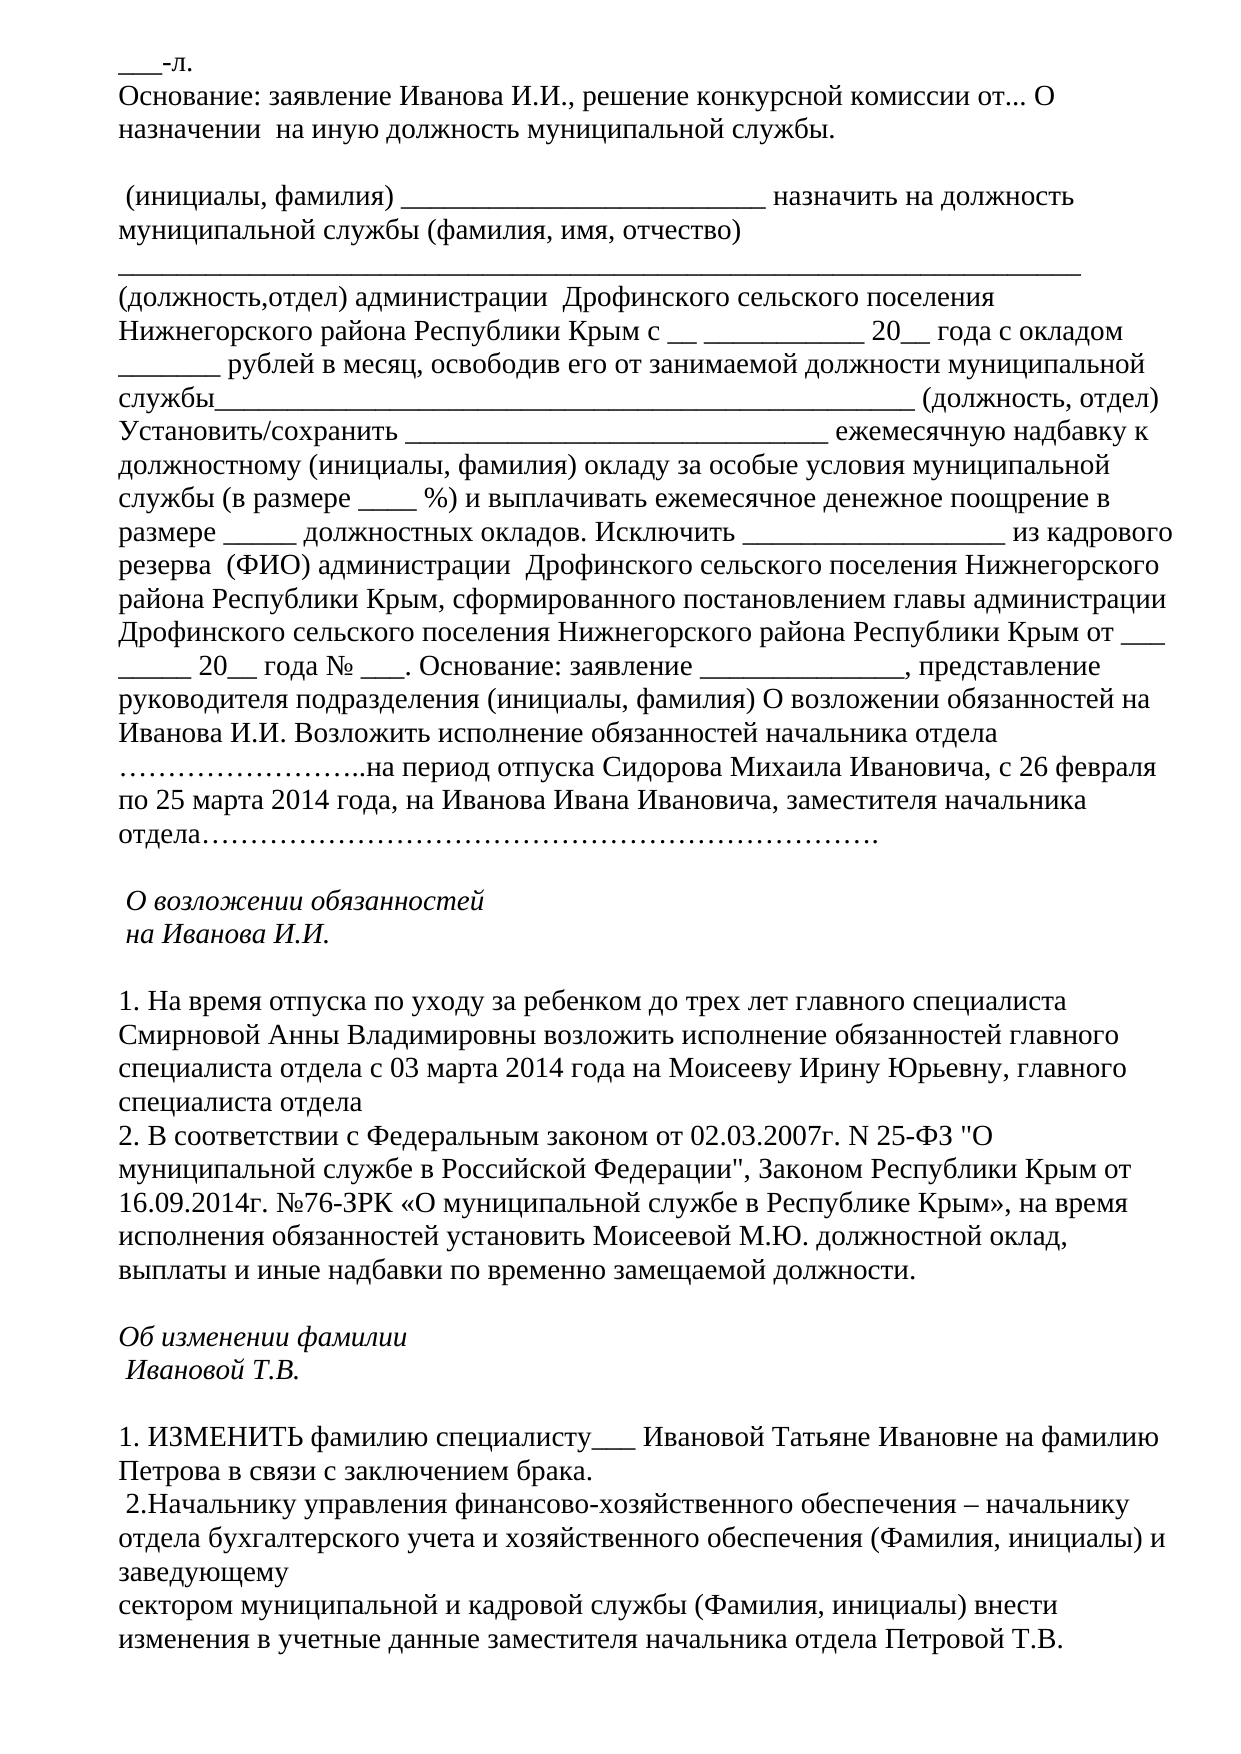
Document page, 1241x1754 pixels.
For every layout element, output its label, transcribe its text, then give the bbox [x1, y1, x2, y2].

text на Иванова И.И. [118, 916, 1181, 950]
text 1. На время отпуска по уходу за ребенком до трех лет главного специалиста Смирновой Анны Владимировны возложить исполнение обязанностей главного специалиста отдела с 03 марта 2014 года на Моисееву Ирину Юрьевну, главного специалиста отдела [118, 983, 1181, 1118]
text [118, 1587, 1181, 1654]
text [118, 44, 1181, 78]
text (инициалы, фамилия) _________________________ назначить на должность муниципальной службы (фамилия, имя, отчество) __________________________________________________________________ (должность,отдел) администрации Дрофинского сельского поселения Нижнегорского района Республики Крым с __ ___________ 20__ года с окладом _______ рублей в месяц, освободив его от занимаемой должности муниципальной службы________________________________________________ (должность, отдел) Установить/сохранить _____________________________ ежемесячную надбавку к должностному (инициалы, фамилия) окладу за особые условия муниципальной службы (в размере ____ %) и выплачивать ежемесячное денежное поощрение в размере _____ должностных окладов. Исключить __________________ из кадрового резерва (ФИО) администрации Дрофинского сельского поселения Нижнегорского района Республики Крым, сформированного постановлением главы администрации Дрофинского сельского поселения Нижнегорского района Республики Крым от ___ _____ 20__ года № ___. Основание: заявление ______________, представление руководителя подразделения (инициалы, фамилия) О возложении обязанностей на Иванова И.И. Возложить исполнение обязанностей начальника отдела ……………………..на период отпуска Сидорова Михаила Ивановича, с 26 февраля по 25 марта 2014 года, на Иванова Ивана Ивановича, заместителя начальника отдела……………………………………………………………. [118, 178, 1181, 849]
text Основание: заявление Иванова И.И., решение конкурсной комиссии от... О назначении на иную должность муниципальной службы. [118, 78, 1181, 145]
text Ивановой Т.В. [118, 1352, 1181, 1386]
text Об изменении фамилии [118, 1319, 1181, 1352]
text 1. ИЗМЕНИТЬ фамилию специалисту___ Ивановой Татьяне Ивановне на фамилию Петрова в связи с заключением брака. [118, 1419, 1181, 1487]
text 2.Начальнику управления финансово-хозяйственного обеспечения – начальнику отдела бухгалтерского учета и хозяйственного обеспечения (Фамилия, инициалы) и заведующему [118, 1487, 1181, 1587]
text О возложении обязанностей [118, 883, 1181, 916]
text 2. В соответствии с Федеральным законом от 02.03.2007г. N 25-ФЗ "О муниципальной службе в Российской Федерации", Законом Республики Крым от 16.09.2014г. №76-ЗРК «О муниципальной службе в Республике Крым», на время исполнения обязанностей установить Моисеевой М.Ю. должностной оклад, выплаты и иные надбавки по временно замещаемой должности. [118, 1118, 1181, 1285]
